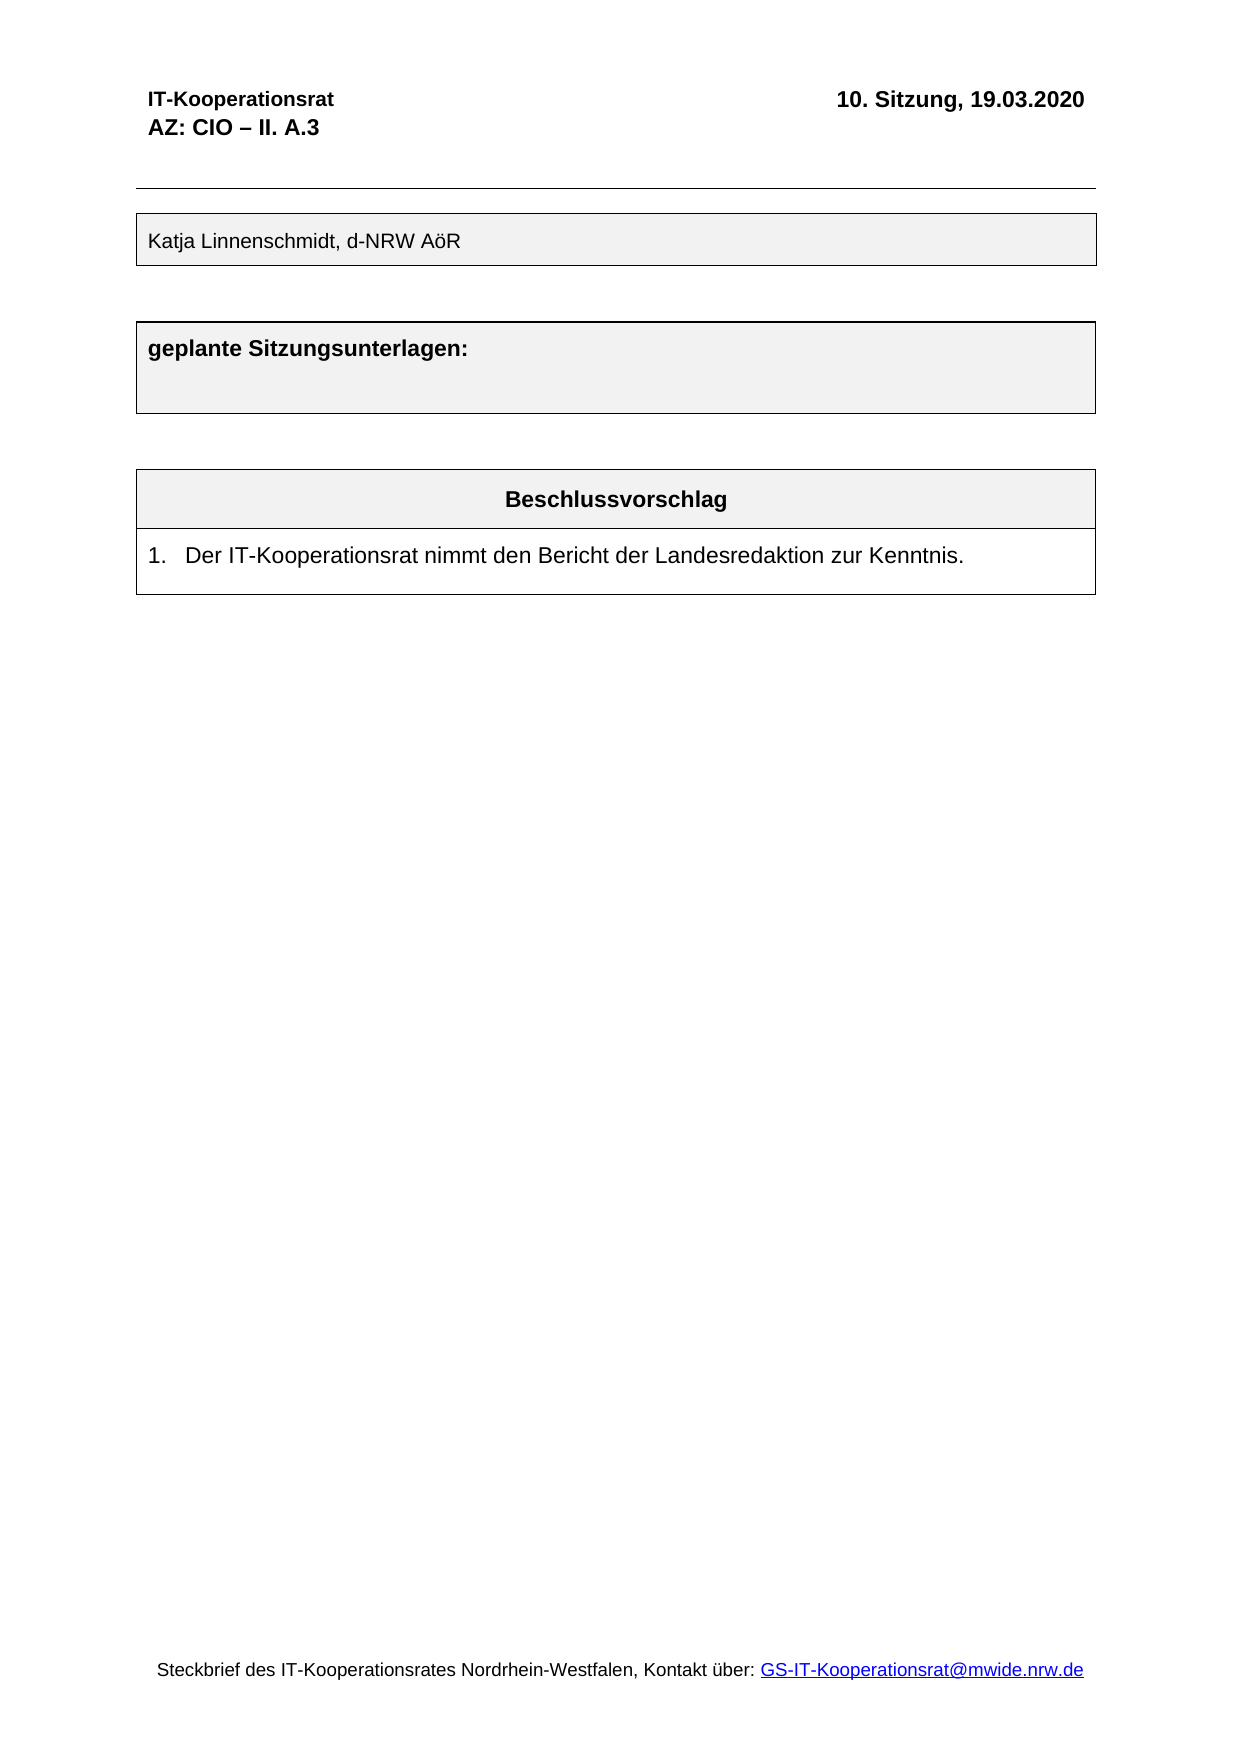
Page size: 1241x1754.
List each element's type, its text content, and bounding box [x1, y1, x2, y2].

table_header Beschlussvorschlag [137, 470, 1095, 528]
table_cell Katja Linnenschmidt, d-NRW AöR [137, 214, 1096, 265]
table_header geplante Sitzungsunterlagen: [137, 323, 1095, 413]
table_cell Der IT-Kooperationsrat nimmt den Bericht der Landesredaktion zur Kenntnis. [137, 529, 1095, 593]
